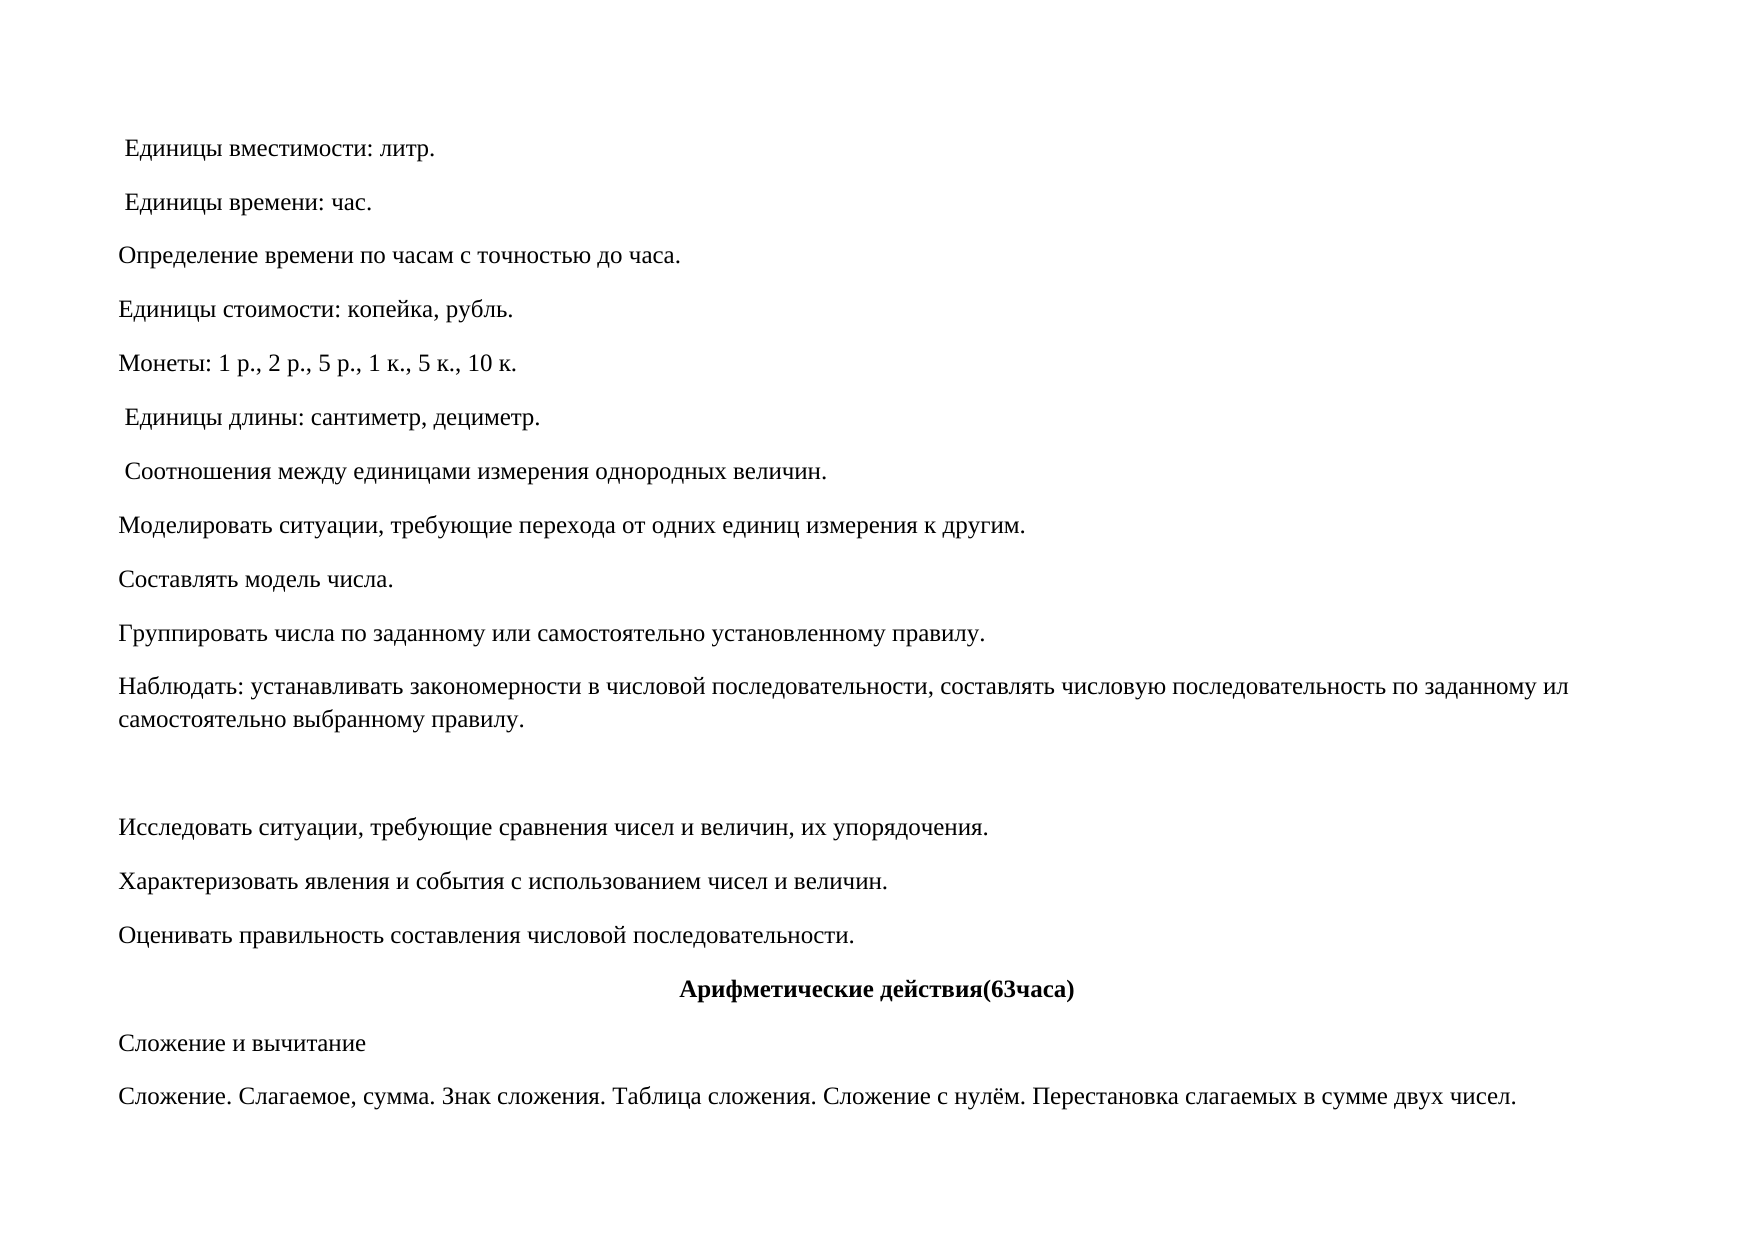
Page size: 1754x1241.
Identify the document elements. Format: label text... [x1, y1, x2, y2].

text Единицы стоимости: копейка, рубль. [118, 294, 1636, 323]
text Определение времени по часам с точностью до часа. [118, 241, 1636, 269]
text Моделировать ситуации, требующие перехода от одних единиц измерения к другим. [118, 510, 1636, 539]
text Сложение. Слагаемое, сумма. Знак сложения. Таблица сложения. Сложение с нулём. Перестановка слагаемых в сумме двух чисел. [118, 1081, 1636, 1110]
text Монеты: 1 р., 2 р., 5 р., 1 к., 5 к., 10 к. [118, 348, 1636, 377]
text Оценивать правильность составления числовой последовательности. [118, 920, 1636, 949]
text Характеризовать явления и события с использованием чисел и величин. [118, 866, 1636, 895]
text Исследовать ситуации, требующие сравнения чисел и величин, их упорядочения. [118, 812, 1636, 841]
text Сложение и вычитание [118, 1028, 1636, 1056]
text Единицы вместимости: литр. [118, 133, 1636, 162]
text Составлять модель числа. [118, 564, 1636, 592]
text Арифметические действия(63часа) [118, 974, 1636, 1002]
text Единицы времени: час. [118, 187, 1636, 216]
text Соотношения между единицами измерения однородных величин. [118, 456, 1636, 485]
text Единицы длины: сантиметр, дециметр. [118, 402, 1636, 431]
text Группировать числа по заданному или самостоятельно установленному правилу. [118, 618, 1636, 646]
text Наблюдать: устанавливать закономерности в числовой последовательности, составлять числовую последовательность по заданному ил самостоятельно выбранному правилу. [118, 671, 1636, 733]
